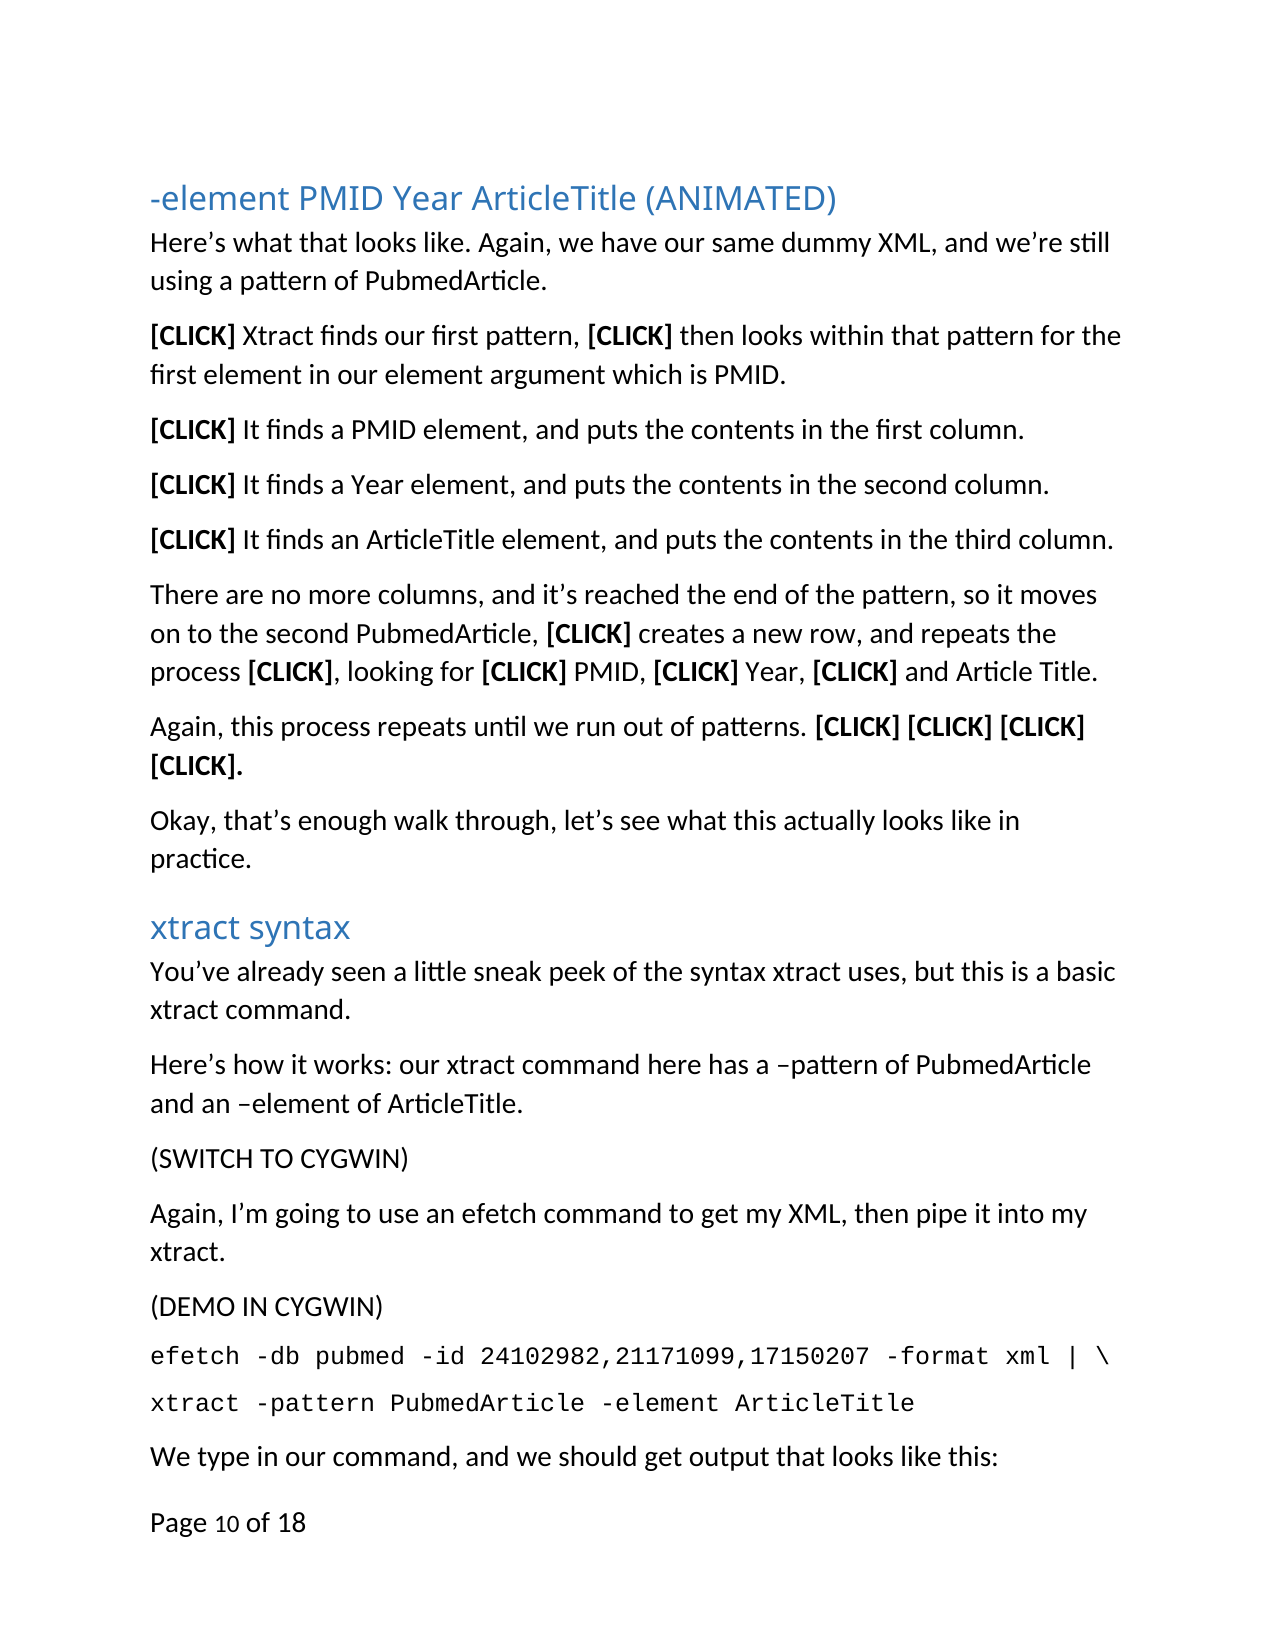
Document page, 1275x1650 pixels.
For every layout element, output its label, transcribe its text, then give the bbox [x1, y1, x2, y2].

text [CLICK] It finds a PMID element, and puts the contents in the first column. [150, 411, 1125, 447]
text (DEMO IN CYGWIN) [150, 1288, 1125, 1324]
text You’ve already seen a little sneak peek of the syntax xtract uses, but this is a basic xtract command. [150, 953, 1125, 1027]
text xtract -pattern PubmedArticle -element ArticleTitle [150, 1391, 1125, 1419]
subtitle -element PMID Year ArticleTitle (ANIMATED) [150, 175, 1125, 220]
subtitle xtract syntax [150, 904, 1125, 949]
text Here’s how it works: our xtract command here has a –pattern of PubmedArticle and an –element of ArticleTitle. [150, 1046, 1125, 1120]
text [CLICK] It finds an ArticleTitle element, and puts the contents in the third column. [150, 521, 1125, 557]
text We type in our command, and we should get output that looks like this: [150, 1438, 1125, 1473]
text efetch -db pubmed -id 24102982,21171099,17150207 -format xml | \ [150, 1343, 1125, 1372]
text Again, I’m going to use an efetch command to get my XML, then pipe it into my xtract. [150, 1195, 1125, 1269]
text [CLICK] It finds a Year element, and puts the contents in the second column. [150, 466, 1125, 502]
text Okay, that’s enough walk through, let’s see what this actually looks like in practice. [150, 802, 1125, 876]
text Here’s what that looks like. Again, we have our same dummy XML, and we’re still using a pattern of PubmedArticle. [150, 224, 1125, 298]
text [CLICK] Xtract finds our first pattern, [CLICK] then looks within that pattern for the first element in our element argument which is PMID. [150, 317, 1125, 392]
text (SWITCH TO CYGWIN) [150, 1140, 1125, 1175]
text Again, this process repeats until we run out of patterns. [CLICK] [CLICK] [CLICK] [CLICK]. [150, 708, 1125, 782]
text There are no more columns, and it’s reached the end of the pattern, so it moves on to the second PubmedArticle, [CLICK] creates a new row, and repeats the process [CLICK], looking for [CLICK] PMID, [CLICK] Year, [CLICK] and Article Title. [150, 576, 1125, 689]
